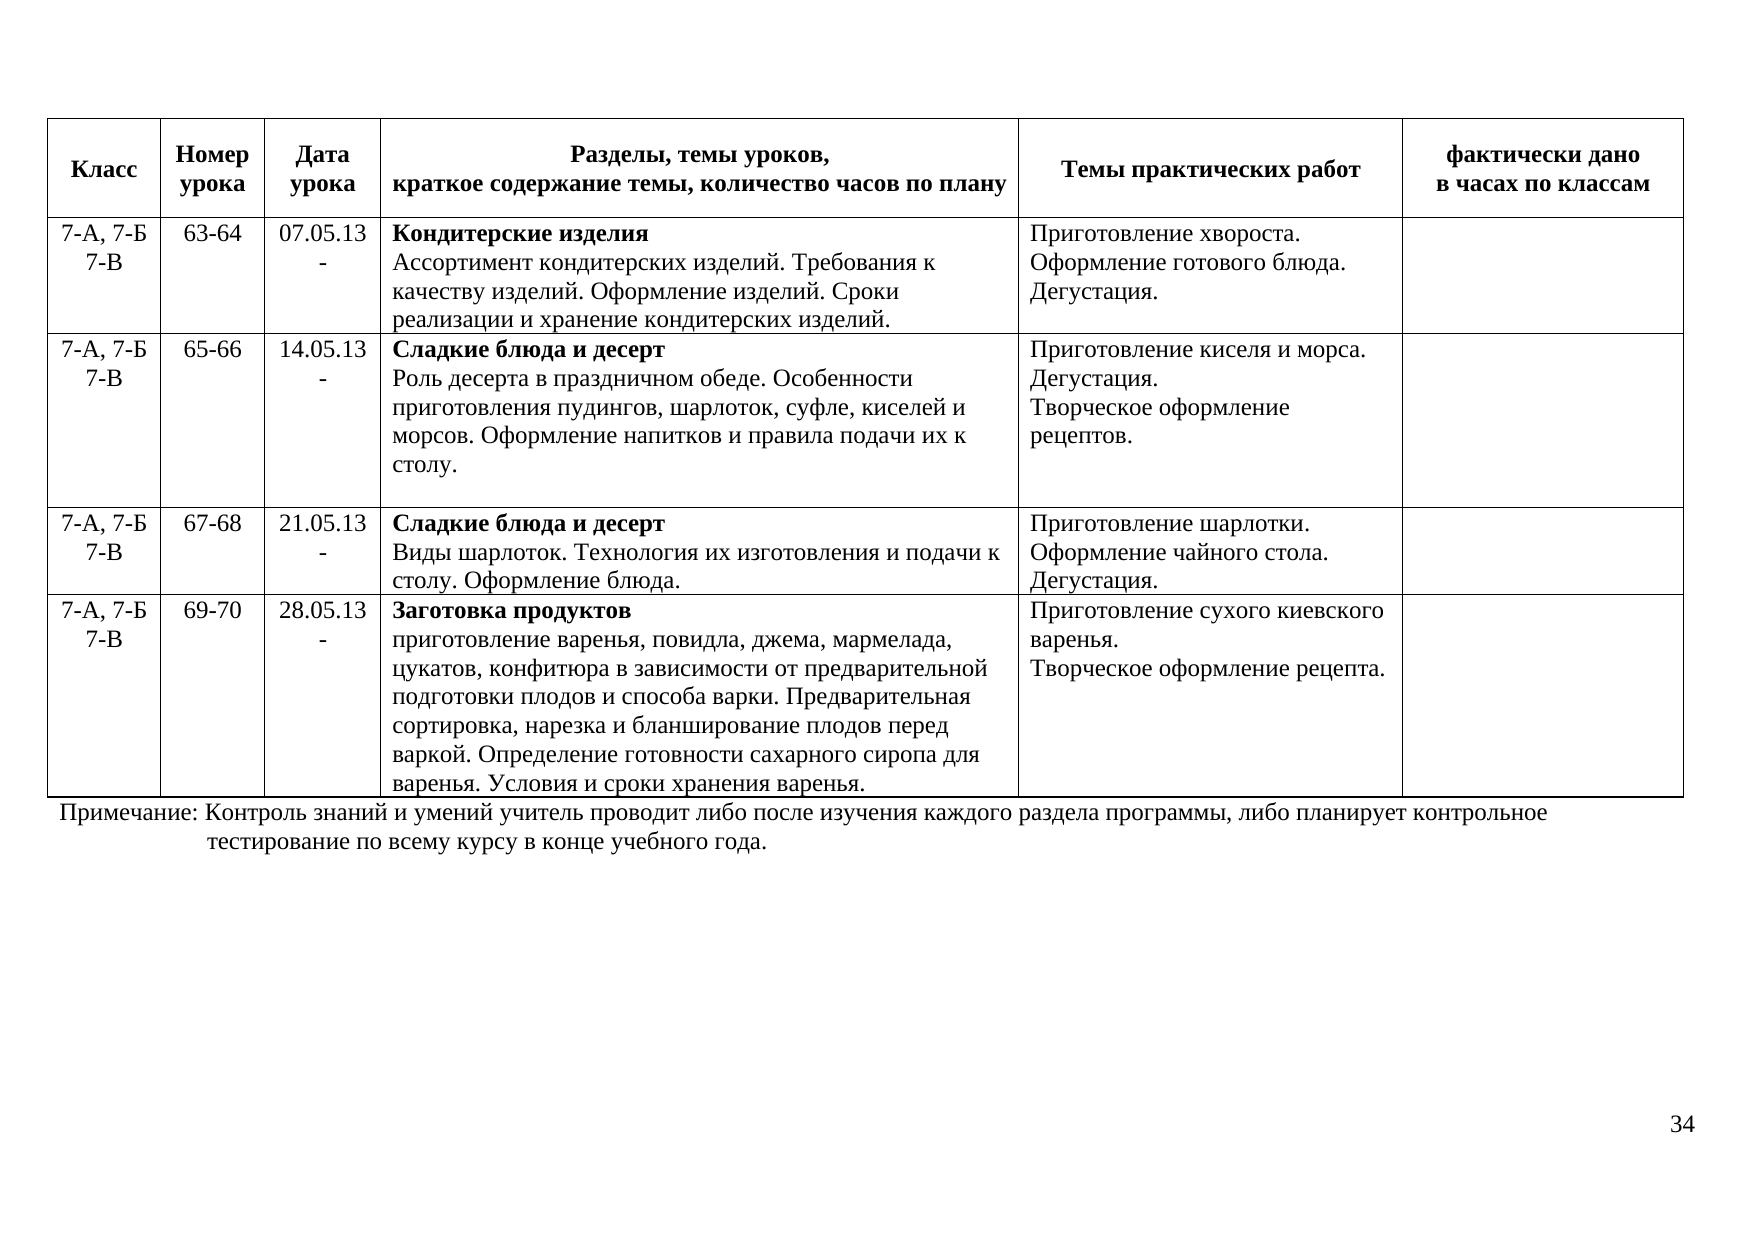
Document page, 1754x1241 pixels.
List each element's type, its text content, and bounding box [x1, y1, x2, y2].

table_cell 07.05.13 - [265, 218, 380, 333]
table_header Номер урока [161, 119, 264, 217]
table_header Разделы, темы уроков, краткое содержание темы, количество часов по плану [381, 119, 1018, 217]
table_cell Приготовление сухого киевского варенья. Творческое оформление рецепта. [1019, 595, 1402, 796]
table_cell 21.05.13 - [265, 508, 380, 594]
table_header Дата урока [265, 119, 380, 217]
text Примечание: Контроль знаний и умений учитель проводит либо после изучения каждого раздела программы, либо планирует контрольное тестирование по всему курсу в конце учебного года. [59, 797, 1695, 855]
table_cell Сладкие блюда и десерт Роль десерта в праздничном обеде. Особенности приготовления пудингов, шарлоток, суфле, киселей и морсов. Оформление напитков и правила подачи их к столу. [381, 334, 1018, 507]
table_cell [1403, 218, 1683, 333]
table_cell 14.05.13 - [265, 334, 380, 507]
table_cell Приготовление хвороста. Оформление готового блюда. Дегустация. [1019, 218, 1402, 333]
table_cell 28.05.13 - [265, 595, 380, 796]
table_header Класс [48, 119, 160, 217]
table_cell Кондитерские изделия Ассортимент кондитерских изделий. Требования к качеству изделий. Оформление изделий. Сроки реализации и хранение кондитерских изделий. [381, 218, 1018, 333]
table_cell 7-А, 7-Б 7-В [48, 334, 160, 507]
table_cell [1403, 595, 1683, 796]
table_header фактически дано в часах по классам [1403, 119, 1683, 217]
table_cell Приготовление шарлотки. Оформление чайного стола. Дегустация. [1019, 508, 1402, 594]
table_cell [1403, 508, 1683, 594]
table_cell 67-68 [161, 508, 264, 594]
table_cell Сладкие блюда и десерт Виды шарлоток. Технология их изготовления и подачи к столу. Оформление блюда. [381, 508, 1018, 594]
table_cell 65-66 [161, 334, 264, 507]
table_cell 7-А, 7-Б 7-В [48, 218, 160, 333]
table_cell Заготовка продуктов приготовление варенья, повидла, джема, мармелада, цукатов, конфитюра в зависимости от предварительной подготовки плодов и способа варки. Предварительная сортировка, нарезка и бланширование плодов перед варкой. Определение готовности сахарного сиропа для варенья. Условия и сроки хранения варенья. [381, 595, 1018, 796]
table_cell 69-70 [161, 595, 264, 796]
table_cell [1403, 334, 1683, 507]
table_cell Приготовление киселя и морса. Дегустация. Творческое оформление рецептов. [1019, 334, 1402, 507]
table_cell 7-А, 7-Б 7-В [48, 595, 160, 796]
table_cell 7-А, 7-Б 7-В [48, 508, 160, 594]
table_cell 63-64 [161, 218, 264, 333]
table_header Темы практических работ [1019, 119, 1402, 217]
